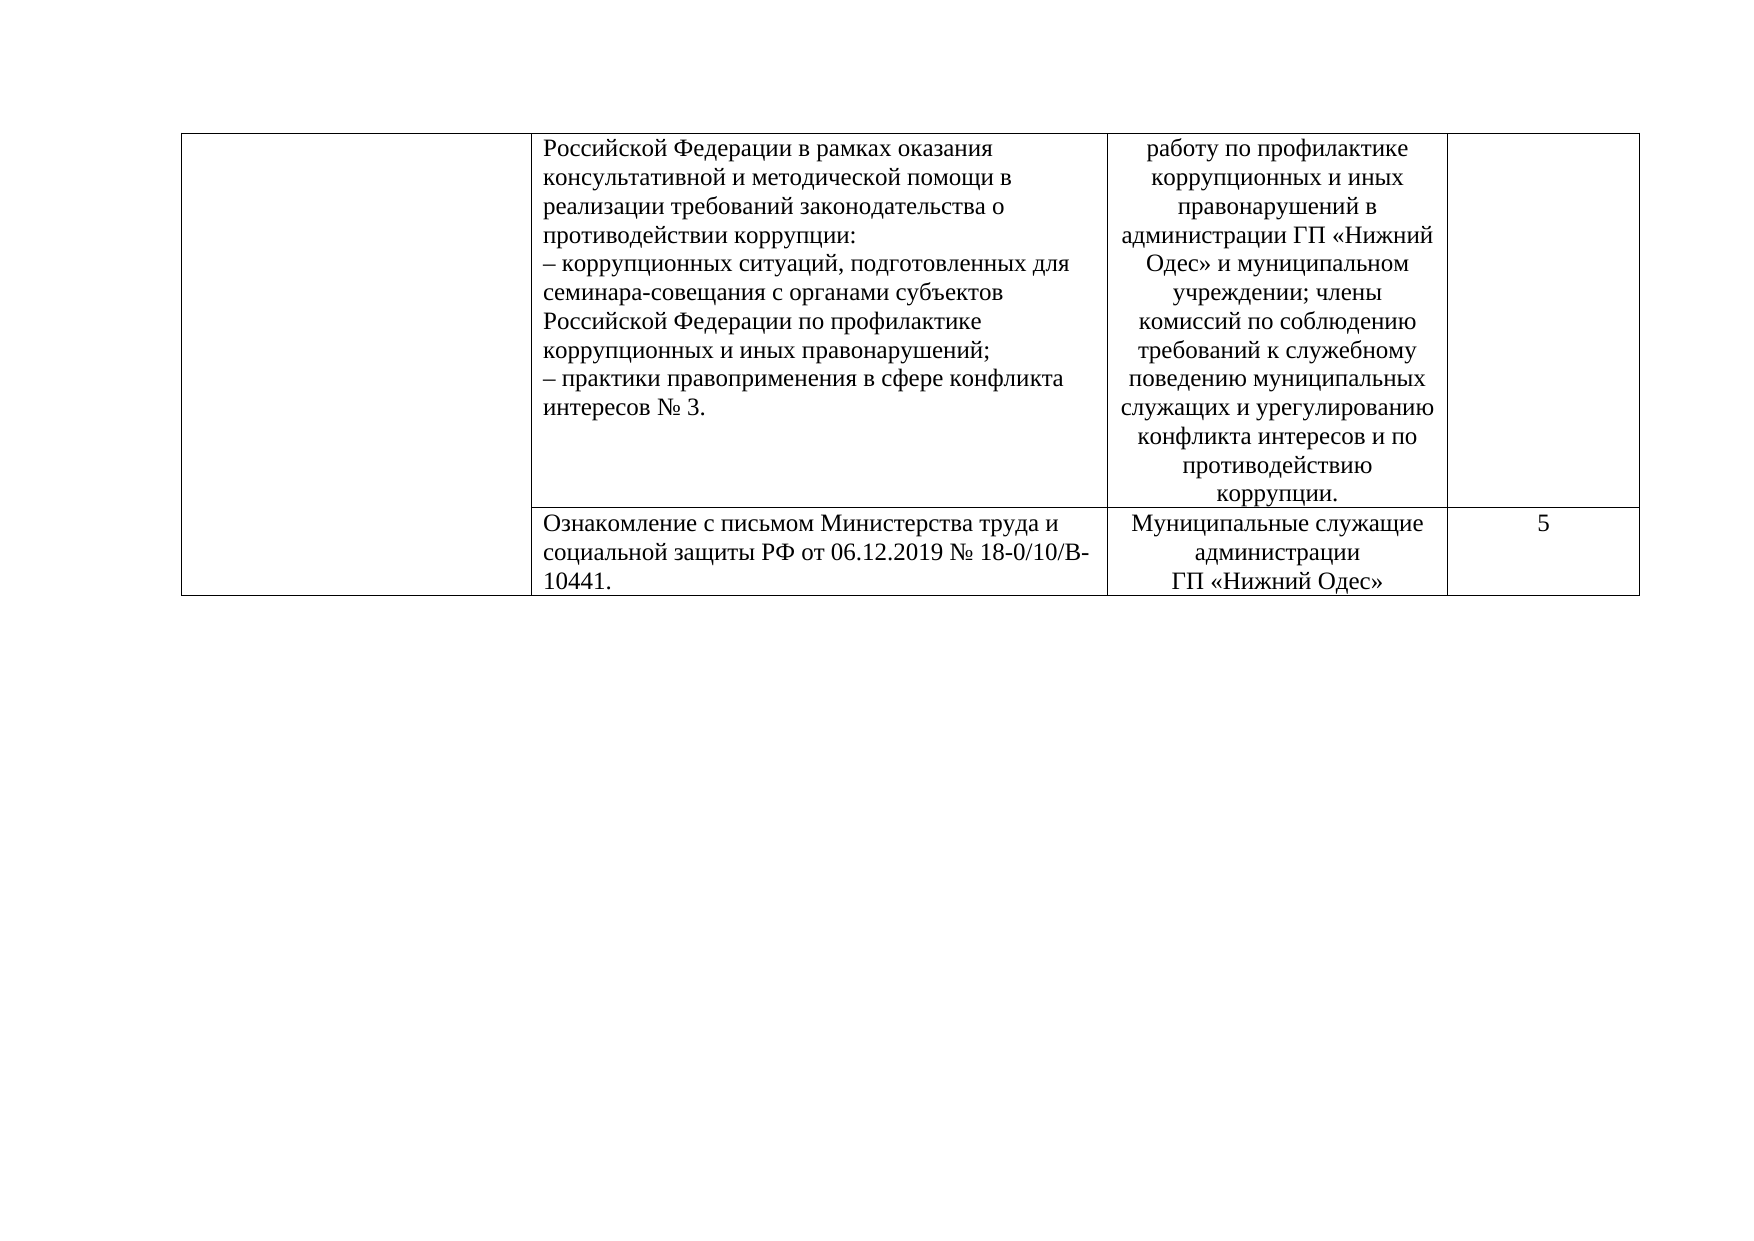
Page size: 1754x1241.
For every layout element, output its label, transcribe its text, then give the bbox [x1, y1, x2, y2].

table_cell 8 [1448, 134, 1639, 507]
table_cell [1108, 134, 1447, 507]
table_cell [532, 134, 1107, 507]
table_cell Муниципальные служащие администрации ГП «Нижний Одес» [1108, 508, 1447, 594]
table_cell Ознакомление с письмом Министерства труда и социальной защиты РФ от 06.12.2019 № 18-0/10/В-10441. [532, 508, 1107, 594]
table_cell 5 [1448, 508, 1639, 594]
